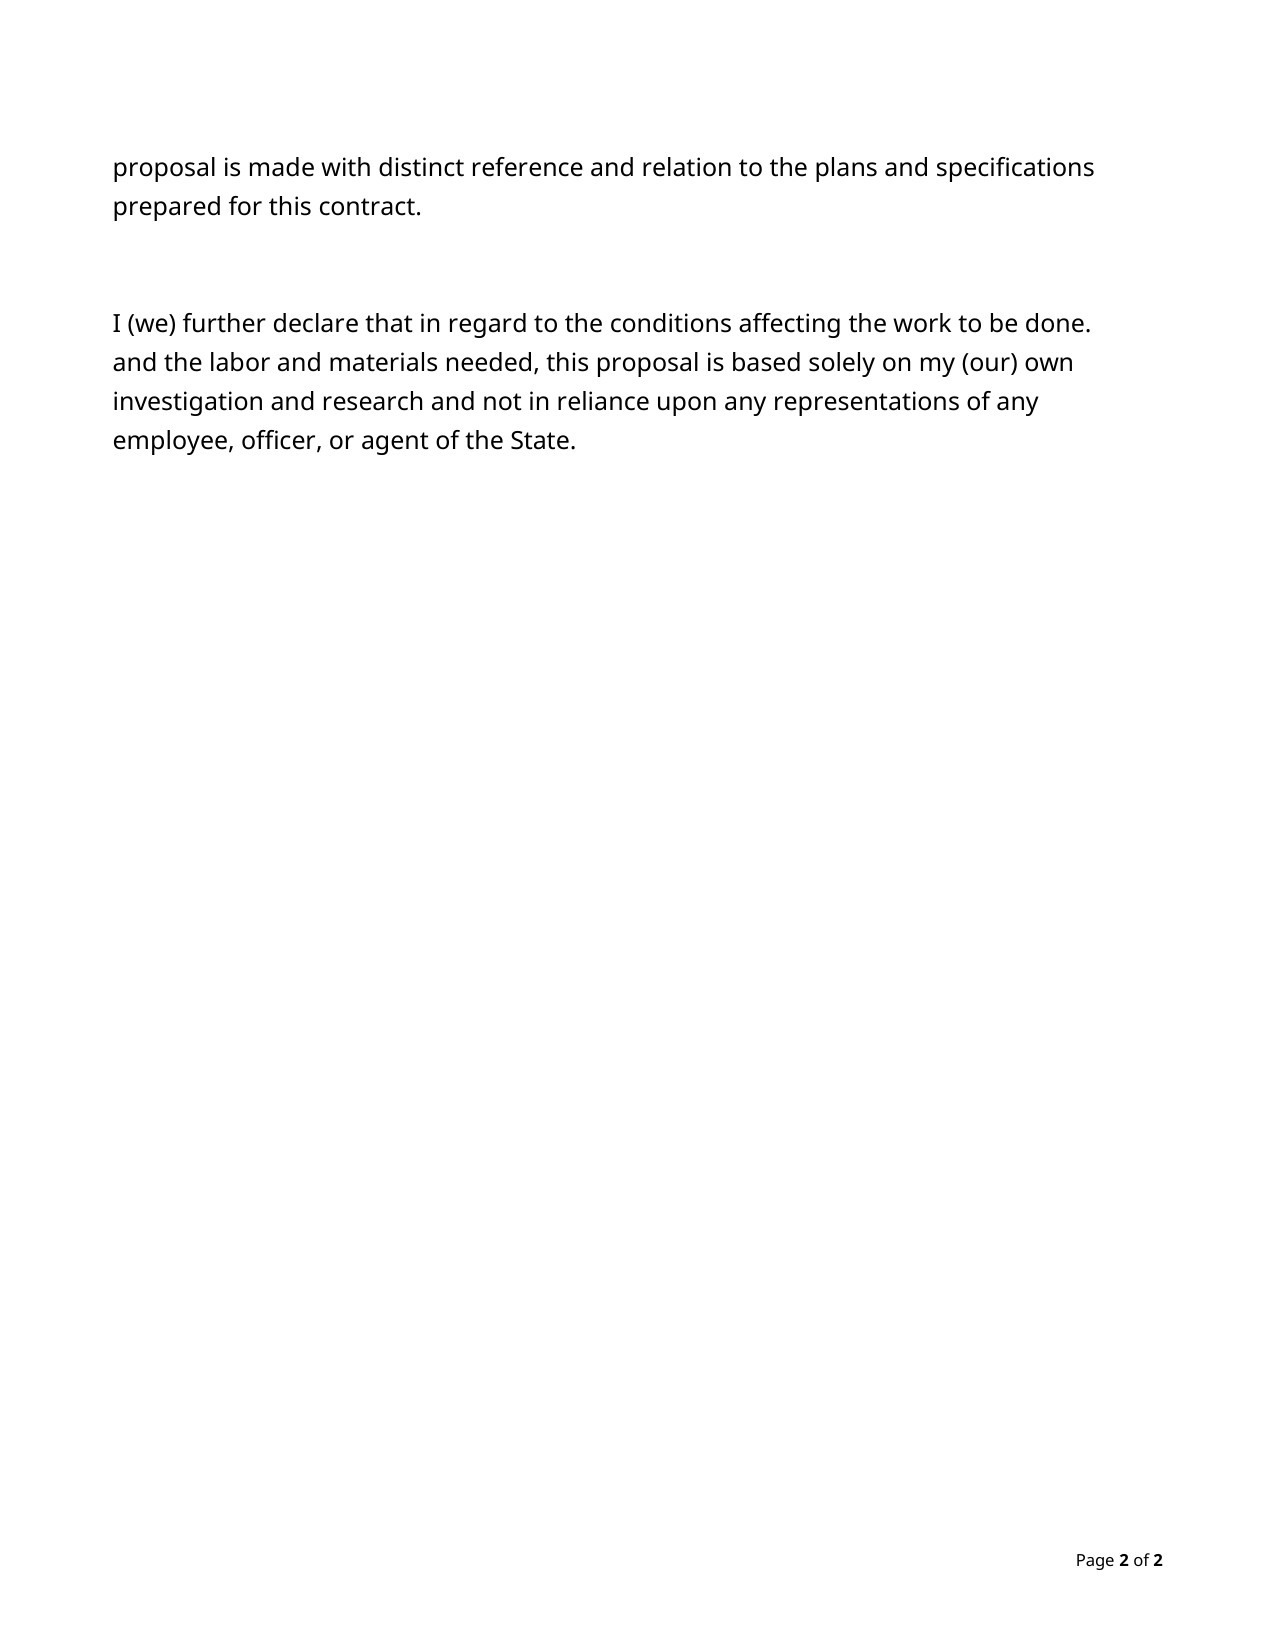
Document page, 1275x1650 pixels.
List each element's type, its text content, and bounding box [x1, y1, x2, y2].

text and the labor and materials needed, this proposal is based solely on my (our) own investigation and research and not in reliance upon any representations of any employee, officer, or agent of the State. [112, 345, 1162, 457]
text I (we) further declare that in regard to the conditions affecting the work to be done. [112, 306, 1162, 340]
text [112, 150, 1162, 223]
